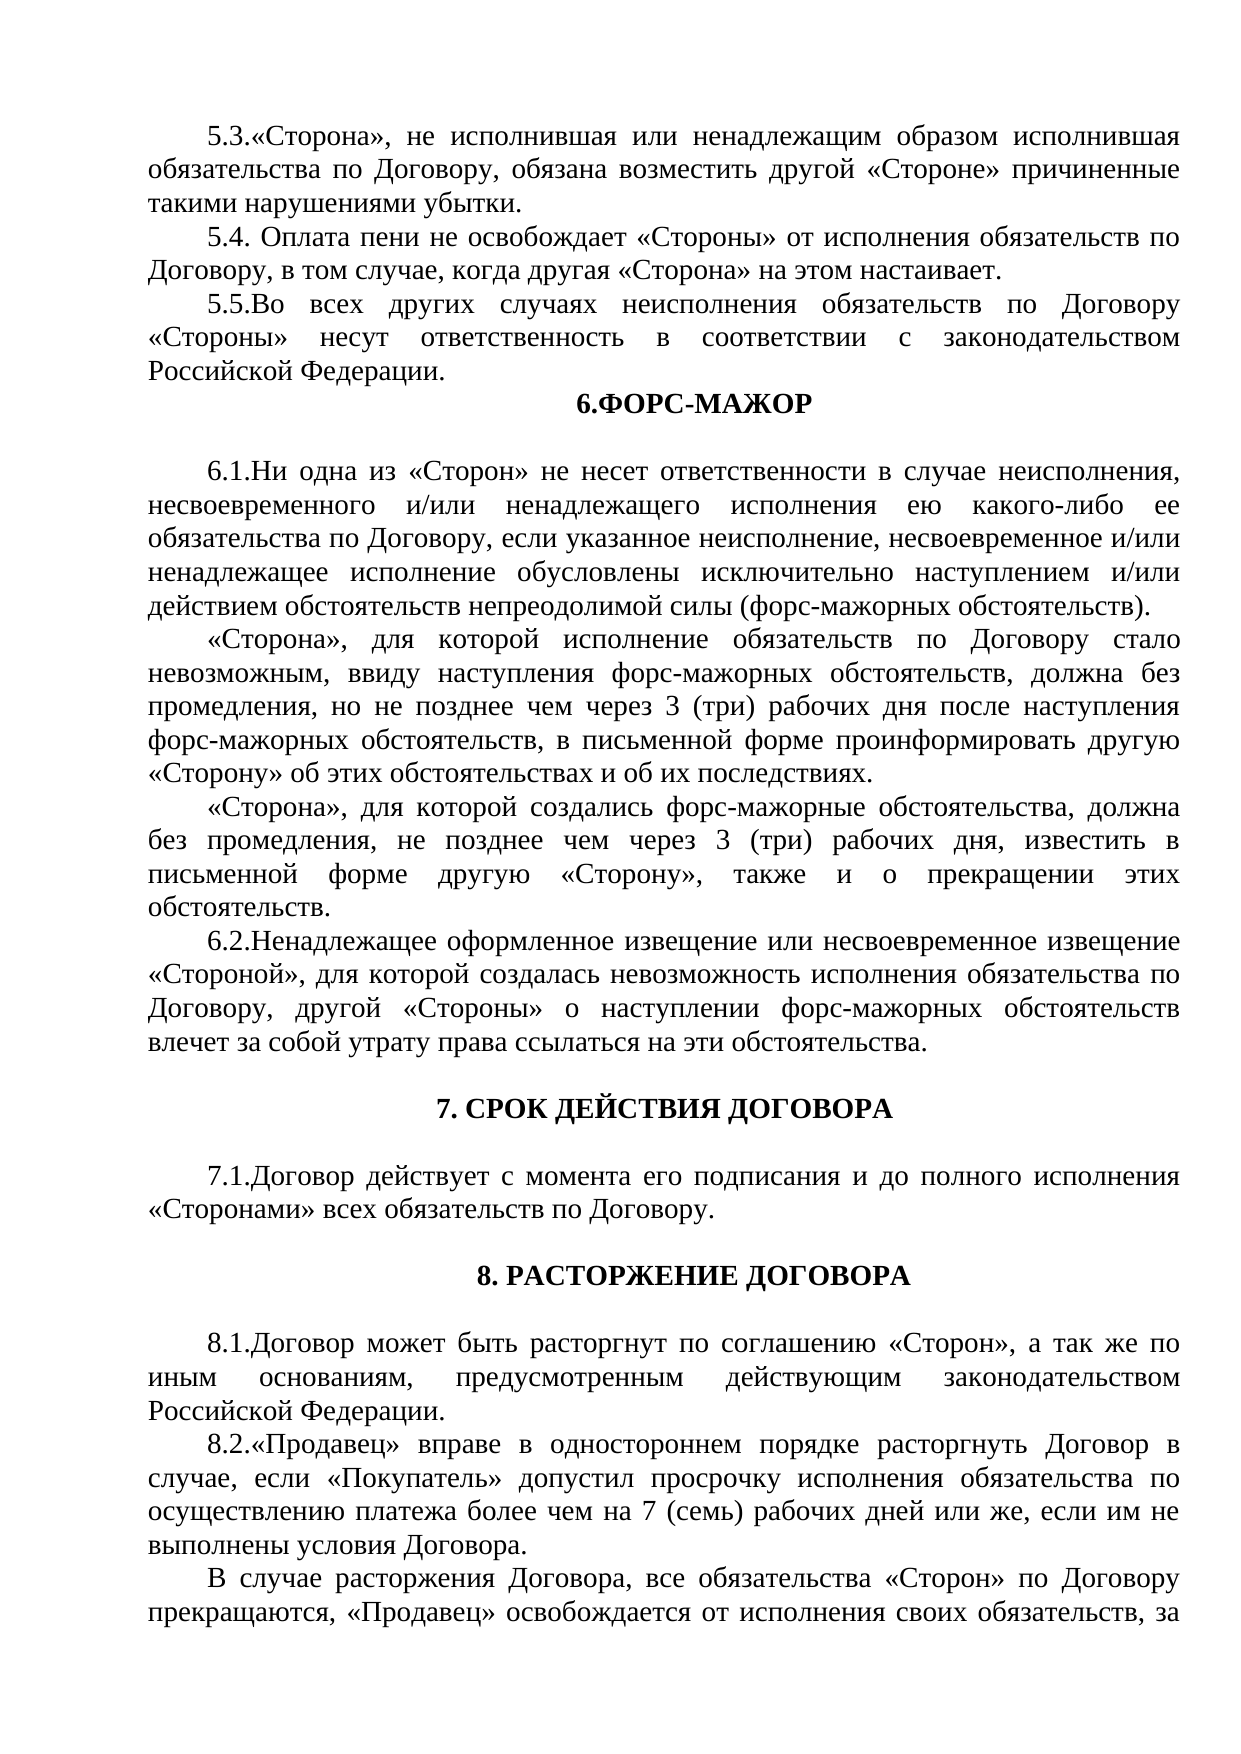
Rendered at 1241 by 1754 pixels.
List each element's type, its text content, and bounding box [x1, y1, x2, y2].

text 6.1.Ни одна из «Сторон» не несет ответственности в случае неисполнения, несвоевременного и/или ненадлежащего исполнения ею какого-либо ее обязательства по Договору, если указанное неисполнение, несвоевременное и/или ненадлежащее исполнение обусловлены исключительно наступлением и/или действием обстоятельств непреодолимой силы (форс-мажорных обстоятельств). [148, 453, 1181, 621]
text 8. РАСТОРЖЕНИЕ ДОГОВОРА [148, 1258, 1181, 1292]
text 8.2.«Продавец» вправе в одностороннем порядке расторгнуть Договор в случае, если «Покупатель» допустил просрочку исполнения обязательства по осуществлению платежа более чем на 7 (семь) рабочих дней или же, если им не выполнены условия Договора. [148, 1426, 1181, 1560]
text 8.1.Договор может быть расторгнут по соглашению «Сторон», а так же по иным основаниям, предусмотренным действующим законодательством Российской Федерации. [148, 1326, 1181, 1426]
text 7. СРОК ДЕЙСТВИЯ ДОГОВОРА [148, 1091, 1181, 1124]
text «Сторона», для которой исполнение обязательств по Договору стало невозможным, ввиду наступления форс-мажорных обстоятельств, должна без промедления, но не позднее чем через 3 (три) рабочих дня после наступления форс-мажорных обстоятельств, в письменной форме проинформировать другую «Сторону» об этих обстоятельствах и об их последствиях. [148, 621, 1181, 789]
text «Сторона», для которой создались форс-мажорные обстоятельства, должна без промедления, не позднее чем через 3 (три) рабочих дня, известить в письменной форме другую «Сторону», также и о прекращении этих обстоятельств. [148, 789, 1181, 923]
text 6.ФОРС-МАЖОР [148, 386, 1181, 420]
text 5.3.«Сторона», не исполнившая или ненадлежащим образом исполнившая обязательства по Договору, обязана возместить другой «Стороне» причиненные такими нарушениями убытки. [148, 118, 1181, 219]
text 5.5.Во всех других случаях неисполнения обязательств по Договору «Стороны» несут ответственность в соответствии с законодательством Российской Федерации. [148, 286, 1181, 386]
text 6.2.Ненадлежащее оформленное извещение или несвоевременное извещение «Стороной», для которой создалась невозможность исполнения обязательства по Договору, другой «Стороны» о наступлении форс-мажорных обстоятельств влечет за собой утрату права ссылаться на эти обстоятельства. [148, 923, 1181, 1057]
text 5.4. Оплата пени не освобождает «Стороны» от исполнения обязательств по Договору, в том случае, когда другая «Сторона» на этом настаивает. [148, 219, 1181, 286]
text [148, 1560, 1181, 1627]
text 7.1.Договор действует с момента его подписания и до полного исполнения «Сторонами» всех обязательств по Договору. [148, 1158, 1181, 1225]
